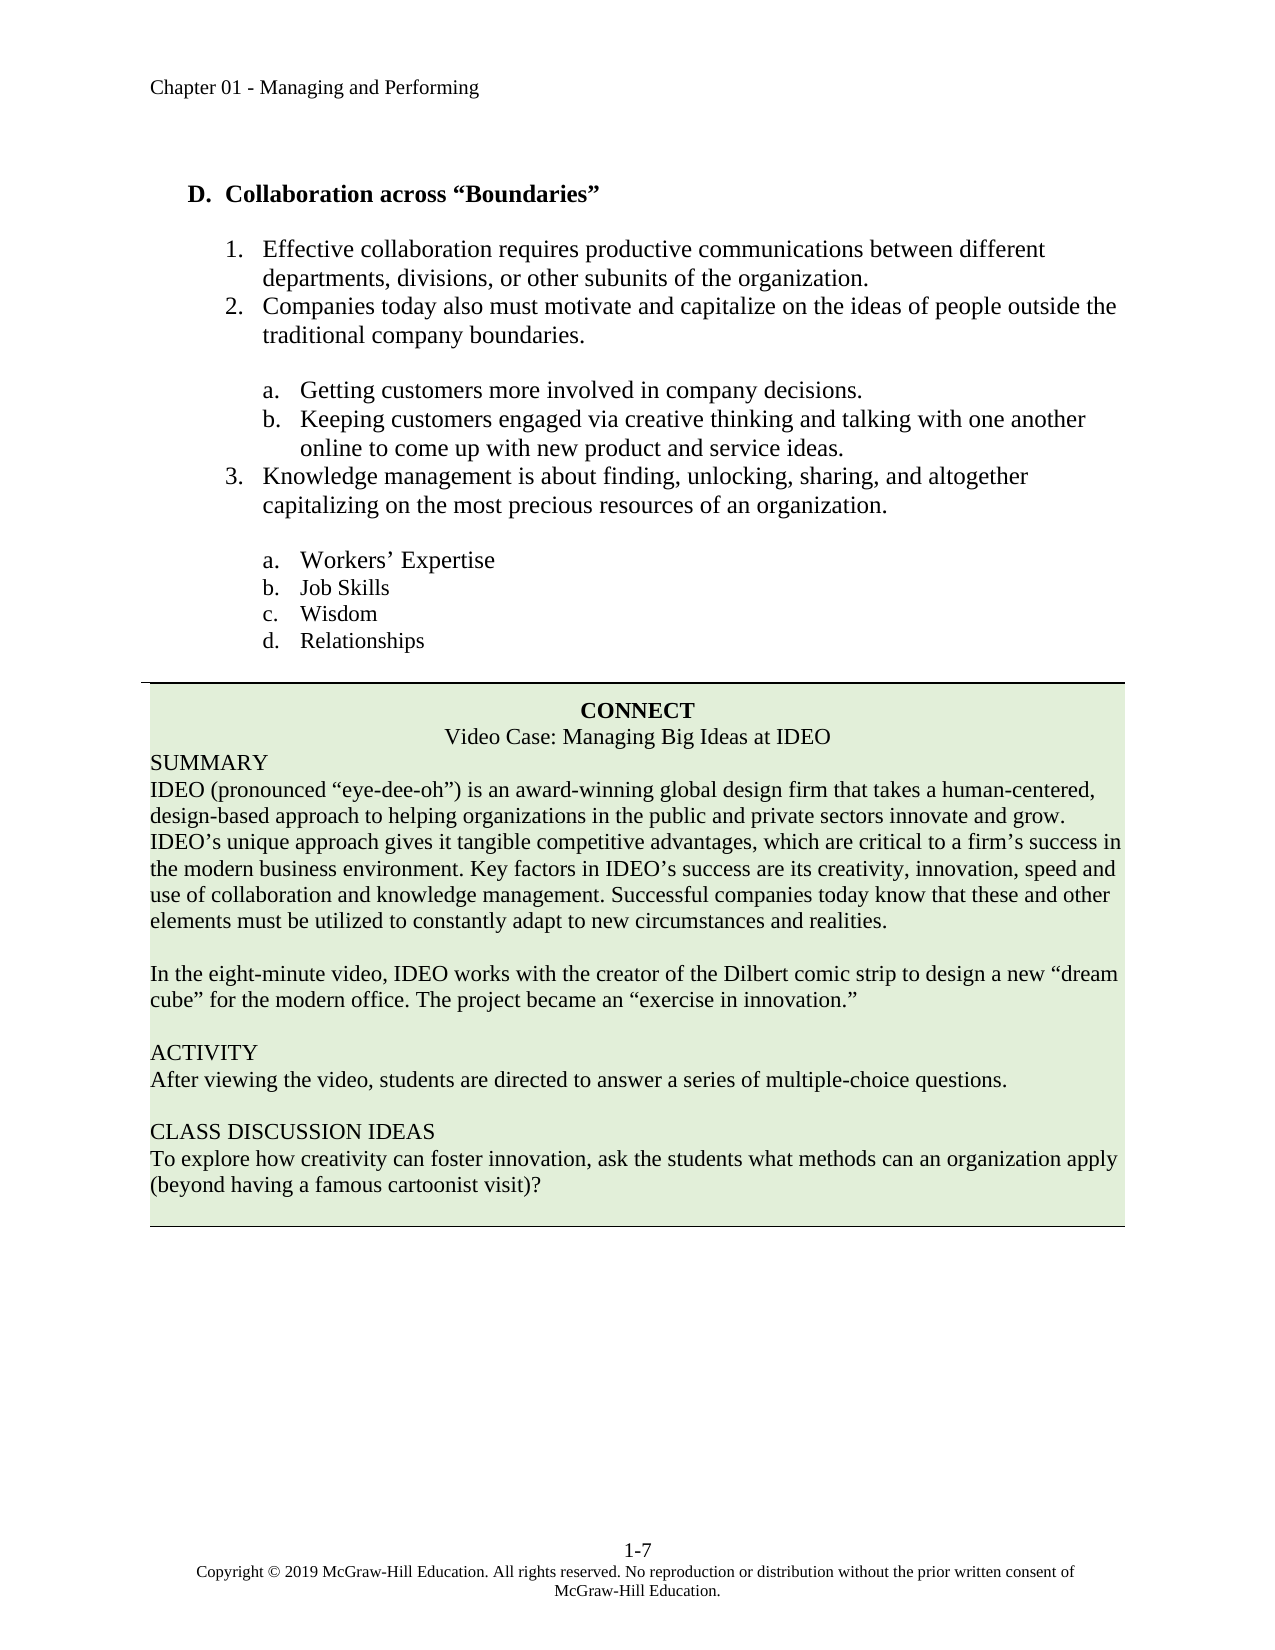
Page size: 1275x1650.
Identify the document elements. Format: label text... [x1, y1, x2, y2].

list Workers’ Expertise [262, 545, 1125, 574]
text After viewing the video, students are directed to answer a series of multiple-choice questions. [150, 1066, 1125, 1092]
list Knowledge management is about finding, unlocking, sharing, and altogether capitalizing on the most precious resources of an organization. [225, 461, 1125, 545]
text IDEO (pronounced “eye-dee-oh”) is an award-winning global design firm that takes a human-centered, design-based approach to helping organizations in the public and private sectors innovate and grow. IDEO’s unique approach gives it tangible competitive advantages, which are critical to a firm’s success in the modern business environment. Key factors in IDEO’s success are its creativity, innovation, speed and use of collaboration and knowledge management. Successful companies today know that these and other elements must be utilized to constantly adapt to new circumstances and realities. [150, 776, 1125, 934]
text ACTIVITY [150, 1039, 1125, 1066]
text In the eight-minute video, IDEO works with the creator of the Dilbert comic strip to design a new “dream cube” for the modern office. The project became an “exercise in innovation.” [150, 960, 1125, 1013]
list Keeping customers engaged via creative thinking and talking with one another online to come up with new product and service ideas. [262, 404, 1125, 461]
list Wisdom [262, 600, 1125, 627]
list Getting customers more involved in company decisions. [262, 375, 1125, 404]
list Companies today also must motivate and capitalize on the ideas of people outside the traditional company boundaries. [225, 291, 1125, 375]
text SUMMARY [150, 749, 1125, 776]
text To explore how creativity can foster innovation, ask the students what methods can an organization apply (beyond having a famous cartoonist visit)? [150, 1145, 1125, 1184]
text CONNECT [150, 684, 1125, 723]
text Video Case: Managing Big Ideas at IDEO [150, 723, 1125, 749]
list Effective collaboration requires productive communications between different departments, divisions, or other subunits of the organization. [225, 234, 1125, 291]
subtitle Collaboration across “Boundaries” [187, 179, 1125, 207]
list Job Skills [262, 574, 1125, 600]
list Relationships [262, 627, 1125, 653]
text CLASS DISCUSSION IDEAS [150, 1118, 1125, 1145]
